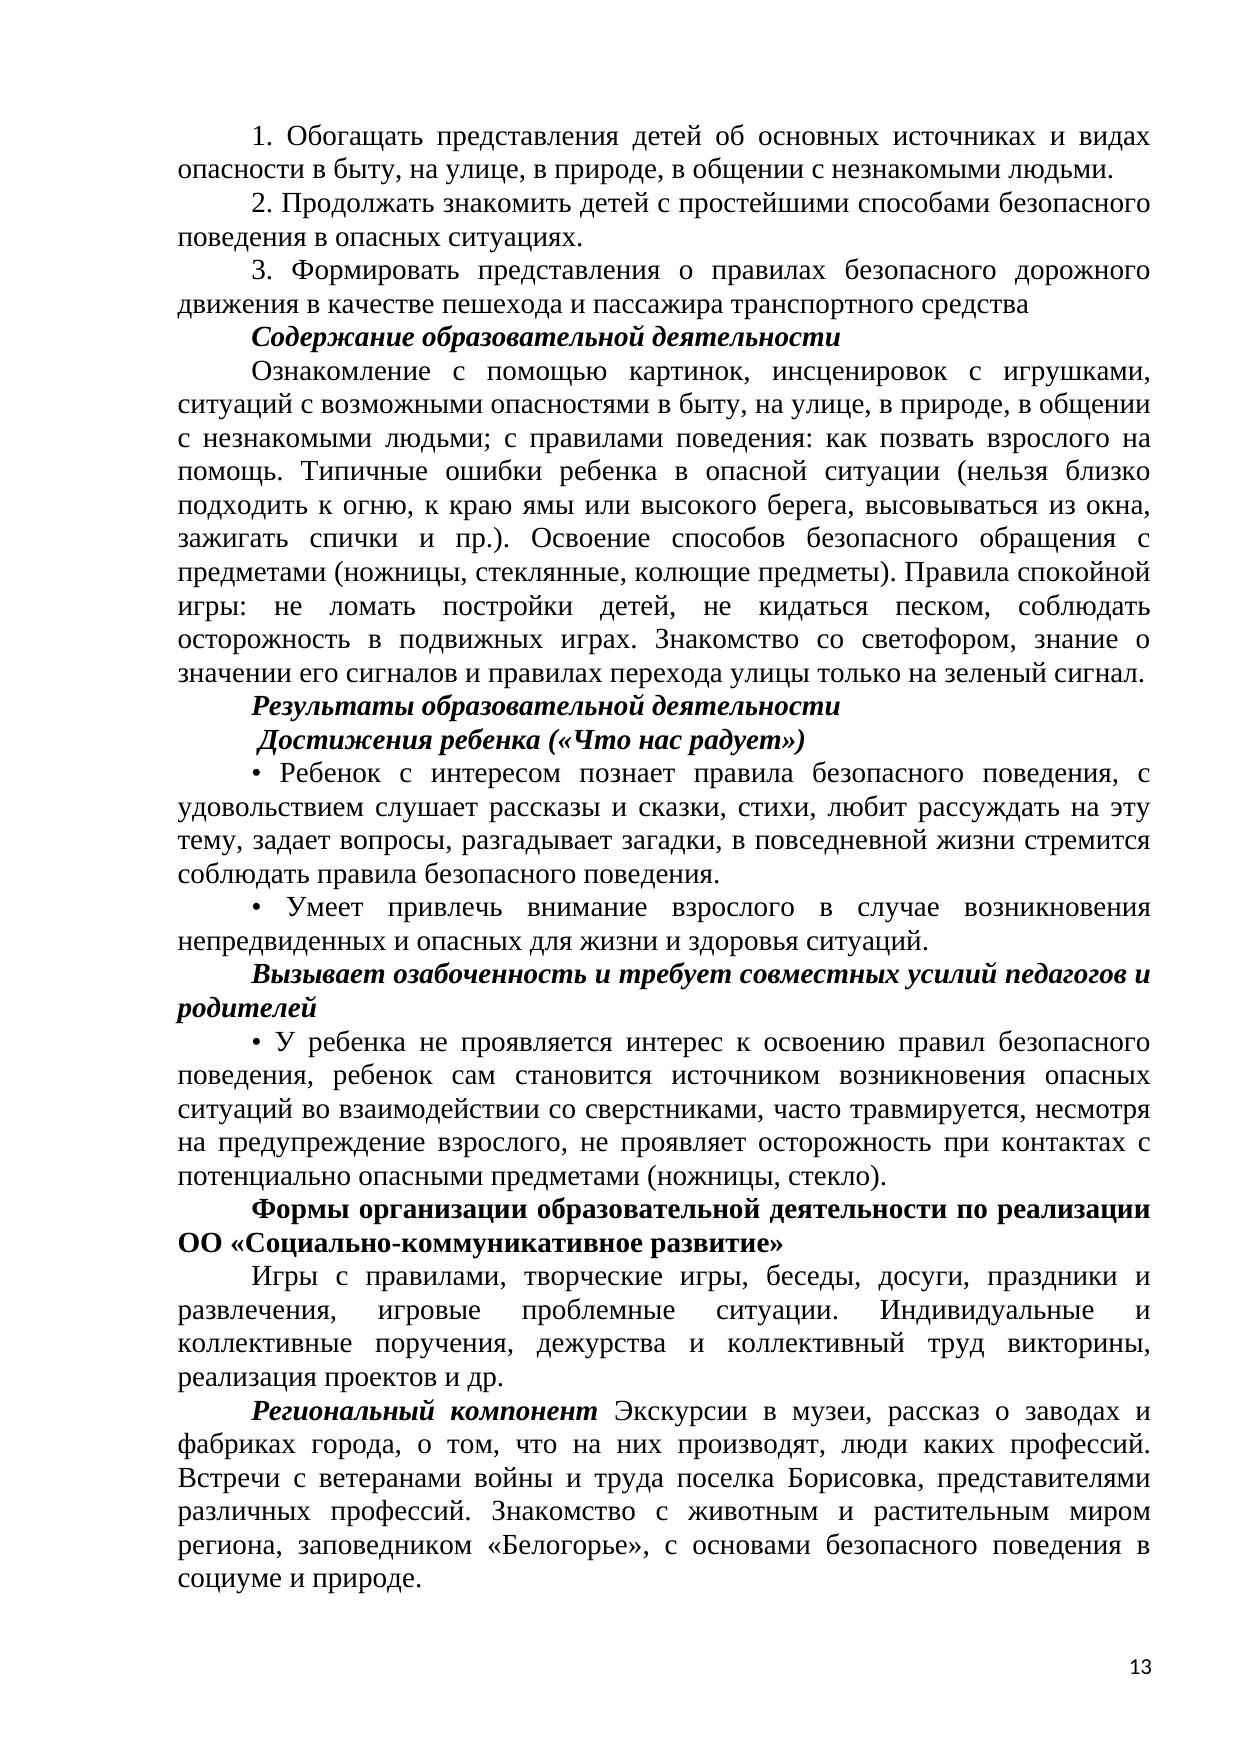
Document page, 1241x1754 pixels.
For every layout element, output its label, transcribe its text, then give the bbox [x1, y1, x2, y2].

text Содержание образовательной деятельности [177, 319, 1152, 353]
text • У ребенка не проявляется интерес к освоению правил безопасного поведения, ребенок сам становится источником возникновения опасных ситуаций во взаимодействии со сверстниками, часто травмируется, несмотря на предупреждение взрослого, не проявляет осторожность при контактах с потенциально опасными предметами (ножницы, стекло). [177, 1024, 1152, 1191]
text Вызывает озабоченность и требует совместных усилий педагогов и родителей [177, 957, 1152, 1024]
text Ознакомление с помощью картинок, инсценировок с игрушками, ситуаций с возможными опасностями в быту, на улице, в природе, в общении с незнакомыми людьми; с правилами поведения: как позвать взрослого на помощь. Типичные ошибки ребенка в опасной ситуации (нельзя близко подходить к огню, к краю ямы или высокого берега, высовываться из окна, зажигать спички и пр.). Освоение способов безопасного обращения с предметами (ножницы, стеклянные, колющие предметы). Правила спокойной игры: не ломать постройки детей, не кидаться песком, соблюдать осторожность в подвижных играх. Знакомство со светофором, знание о значении его сигналов и правилах перехода улицы только на зеленый сигнал. [177, 353, 1152, 688]
text Игры с правилами, творческие игры, беседы, досуги, праздники и развлечения, игровые проблемные ситуации. Индивидуальные и коллективные поручения, дежурства и коллективный труд викторины, реализация проектов и др. [177, 1258, 1152, 1393]
text 1. Обогащать представления детей об основных источниках и видах опасности в быту, на улице, в природе, в общении с незнакомыми людьми. [177, 118, 1152, 185]
text • Умеет привлечь внимание взрослого в случае возникновения непредвиденных и опасных для жизни и здоровья ситуаций. [177, 889, 1152, 957]
text Результаты образовательной деятельности [177, 688, 1152, 722]
text 3. Формировать представления о правилах безопасного дорожного движения в качестве пешехода и пассажира транспортного средства [177, 252, 1152, 319]
text 2. Продолжать знакомить детей с простейшими способами безопасного поведения в опасных ситуациях. [177, 185, 1152, 252]
text Региональный компонент Экскурсии в музеи, рассказ о заводах и фабриках города, о том, что на них производят, люди каких профессий. Встречи с ветеранами войны и труда поселка Борисовка, представителями различных профессий. Знакомство с животным и растительным миром региона, заповедником «Белогорье», с основами безопасного поведения в социуме и природе. [177, 1393, 1152, 1594]
text • Ребенок с интересом познает правила безопасного поведения, с удовольствием слушает рассказы и сказки, стихи, любит рассуждать на эту тему, задает вопросы, разгадывает загадки, в повседневной жизни стремится соблюдать правила безопасного поведения. [177, 755, 1152, 889]
text Достижения ребенка («Что нас радует») [177, 722, 1152, 755]
text Формы организации образовательной деятельности по реализации ОО «Социально-коммуникативное развитие» [177, 1191, 1152, 1258]
